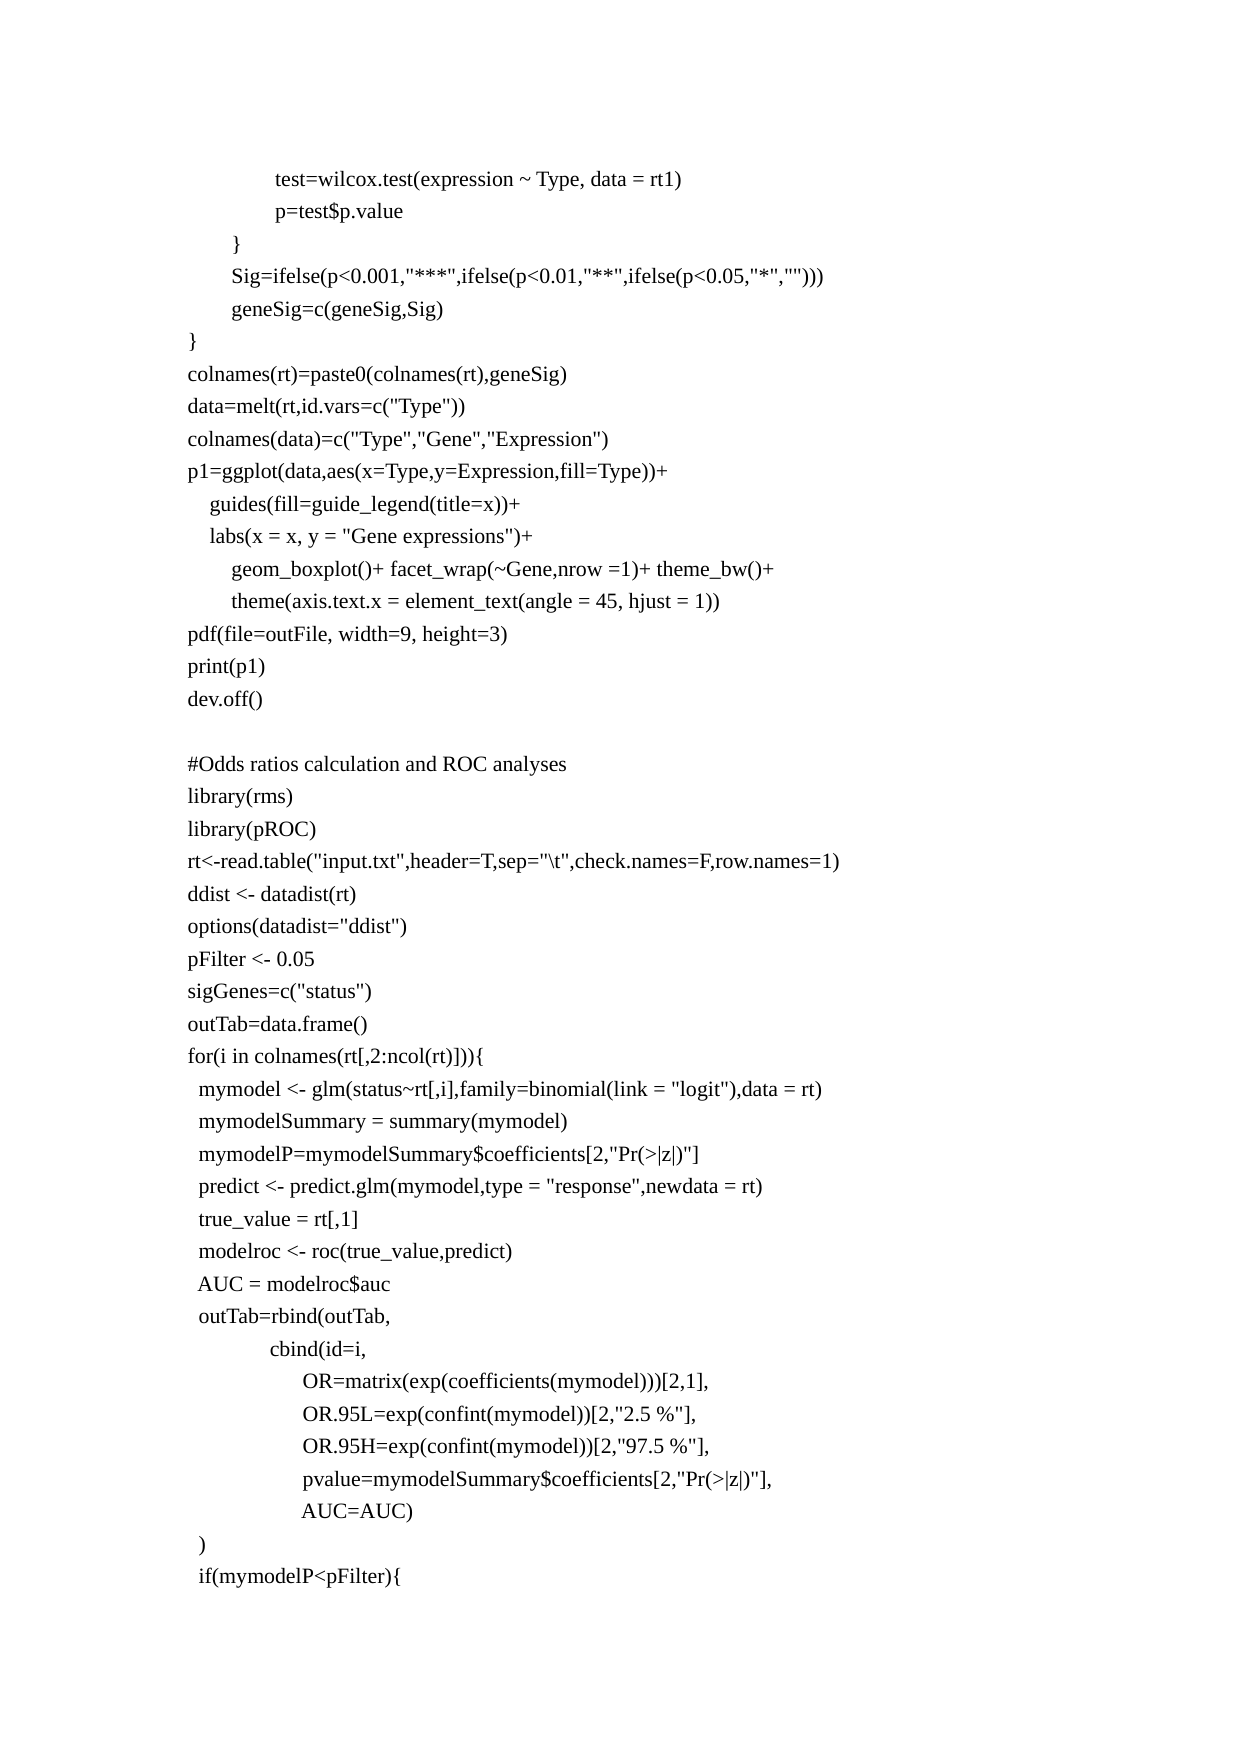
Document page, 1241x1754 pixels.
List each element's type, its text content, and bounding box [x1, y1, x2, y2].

text p=test$p.value [187, 194, 1053, 227]
text colnames(rt)=paste0(colnames(rt),geneSig) [187, 357, 1053, 389]
text OR=matrix(exp(coefficients(mymodel)))[2,1], [187, 1364, 1053, 1397]
text pvalue=mymodelSummary$coefficients[2,"Pr(>|z|)"], [187, 1462, 1053, 1494]
text library(pROC) [187, 812, 1053, 844]
text cbind(id=i, [187, 1332, 1053, 1364]
text dev.off() [187, 682, 1053, 714]
text outTab=data.frame() [187, 1007, 1053, 1039]
text for(i in colnames(rt[,2:ncol(rt)])){ [187, 1039, 1053, 1072]
text mymodelP=mymodelSummary$coefficients[2,"Pr(>|z|)"] [187, 1137, 1053, 1169]
text if(mymodelP<pFilter){ [187, 1559, 1053, 1592]
text theme(axis.text.x = element_text(angle = 45, hjust = 1)) [187, 584, 1053, 617]
text options(datadist="ddist") [187, 909, 1053, 942]
text test=wilcox.test(expression ~ Type, data = rt1) [187, 162, 1053, 194]
text rt<-read.table("input.txt",header=T,sep="\t",check.names=F,row.names=1) [187, 844, 1053, 877]
text #Odds ratios calculation and ROC analyses [187, 747, 1053, 779]
text predict <- predict.glm(mymodel,type = "response",newdata = rt) [187, 1169, 1053, 1202]
text p1=ggplot(data,aes(x=Type,y=Expression,fill=Type))+ [187, 454, 1053, 487]
text mymodel <- glm(status~rt[,i],family=binomial(link = "logit"),data = rt) [187, 1072, 1053, 1104]
text AUC = modelroc$auc [187, 1267, 1053, 1299]
text modelroc <- roc(true_value,predict) [187, 1234, 1053, 1267]
text ) [187, 1527, 1053, 1559]
text } [187, 227, 1053, 259]
text OR.95L=exp(confint(mymodel))[2,"2.5 %"], [187, 1397, 1053, 1429]
text outTab=rbind(outTab, [187, 1299, 1053, 1332]
text library(rms) [187, 779, 1053, 812]
text OR.95H=exp(confint(mymodel))[2,"97.5 %"], [187, 1429, 1053, 1462]
text pFilter <- 0.05 [187, 942, 1053, 974]
text AUC=AUC) [187, 1494, 1053, 1527]
text ddist <- datadist(rt) [187, 877, 1053, 909]
text sigGenes=c("status") [187, 974, 1053, 1007]
text geom_boxplot()+ facet_wrap(~Gene,nrow =1)+ theme_bw()+ [187, 552, 1053, 584]
text colnames(data)=c("Type","Gene","Expression") [187, 422, 1053, 454]
text } [187, 324, 1053, 357]
text true_value = rt[,1] [187, 1202, 1053, 1234]
text print(p1) [187, 649, 1053, 682]
text guides(fill=guide_legend(title=x))+ [187, 487, 1053, 519]
text labs(x = x, y = "Gene expressions")+ [187, 519, 1053, 552]
text pdf(file=outFile, width=9, height=3) [187, 617, 1053, 649]
text data=melt(rt,id.vars=c("Type")) [187, 389, 1053, 422]
text mymodelSummary = summary(mymodel) [187, 1104, 1053, 1137]
text Sig=ifelse(p<0.001,"***",ifelse(p<0.01,"**",ifelse(p<0.05,"*",""))) [187, 259, 1053, 292]
text geneSig=c(geneSig,Sig) [187, 292, 1053, 324]
